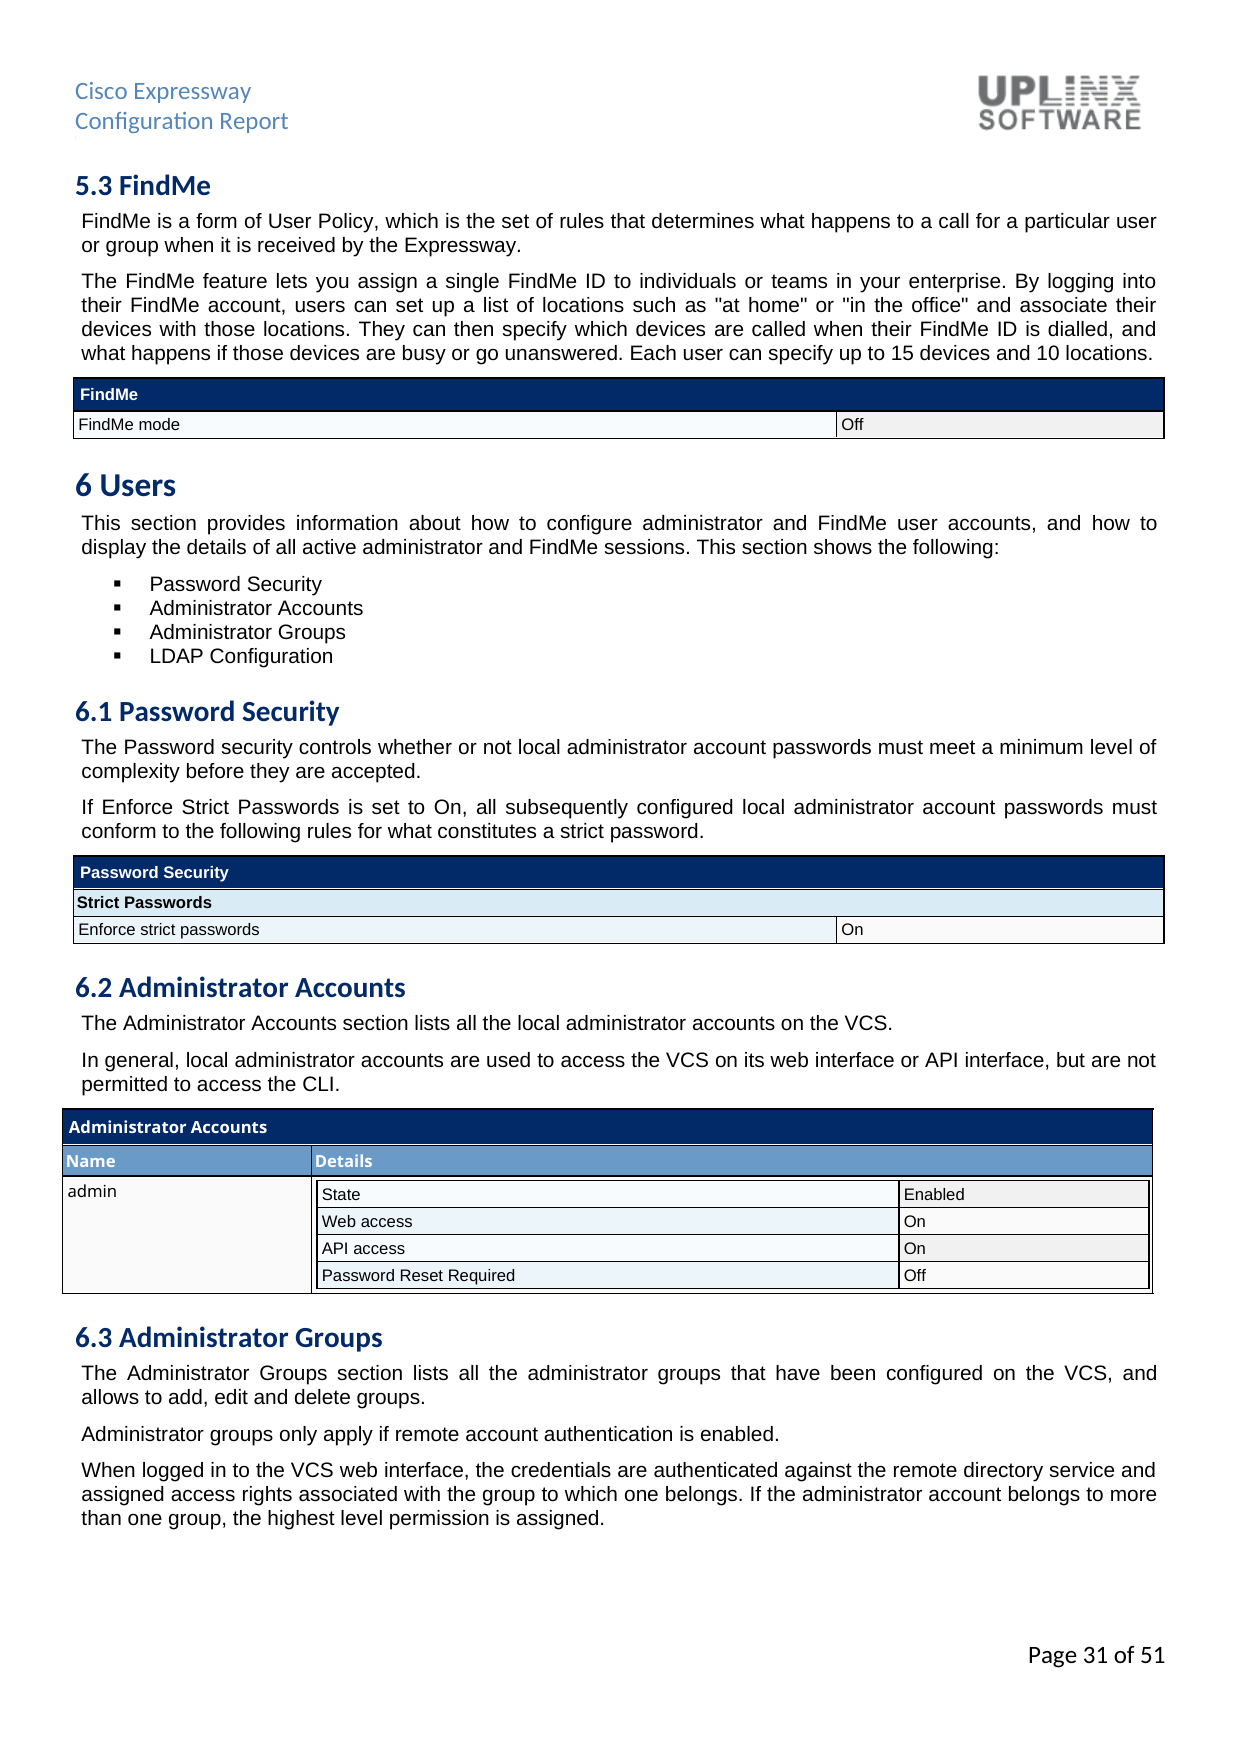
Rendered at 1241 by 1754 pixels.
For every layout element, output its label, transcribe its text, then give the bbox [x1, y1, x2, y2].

text Password Security [112, 571, 1165, 595]
text FindMe is a form of User Policy, which is the set of rules that determines what happens to a call for a particular user or group when it is received by the Expressway. [81, 208, 1159, 256]
text In general, local administrator accounts are used to access the VCS on its web interface or API interface, but are not permitted to access the CLI. [81, 1047, 1159, 1095]
table_cell admin [63, 1177, 311, 1292]
text Administrator Accounts [112, 595, 1165, 619]
text The Administrator Accounts section lists all the local administrator accounts on the VCS. [81, 1011, 1159, 1035]
text LDAP Configuration [112, 643, 1165, 668]
text The FindMe feature lets you assign a single FindMe ID to individuals or teams in your enterprise. By logging into their FindMe account, users can set up a list of locations such as "at home" or "in the office" and associate their devices with those locations. They can then specify which devices are called when their FindMe ID is dialled, and what happens if those devices are busy or go unanswered. Each user can specify up to 15 devices and 10 locations. [81, 269, 1159, 365]
table_cell Enforce strict passwords [74, 917, 836, 942]
subtitle 6.2 Administrator Accounts [75, 969, 1165, 1005]
table_cell Off [837, 412, 1163, 437]
table_cell On [837, 917, 1163, 942]
table_cell [312, 1177, 1152, 1292]
table_header Administrator Accounts [63, 1110, 1152, 1144]
subtitle 5.3 FindMe [75, 167, 1165, 202]
table_cell Strict Passwords [74, 890, 1163, 916]
subtitle 6.3 Administrator Groups [75, 1319, 1165, 1355]
table_cell Details [312, 1146, 1152, 1175]
table_cell Name [63, 1146, 311, 1175]
picture [977, 74, 1143, 133]
table_header Password Security [74, 857, 1163, 888]
table_header FindMe [74, 379, 1163, 410]
table_cell FindMe mode [74, 412, 836, 437]
text The Password security controls whether or not local administrator account passwords must meet a minimum level of complexity before they are accepted. [81, 734, 1159, 782]
text When logged in to the VCS web interface, the credentials are authenticated against the remote directory service and assigned access rights associated with the group to which one belongs. If the administrator account belongs to more than one group, the highest level permission is assigned. [81, 1458, 1159, 1530]
text The Administrator Groups section lists all the administrator groups that have been configured on the VCS, and allows to add, edit and delete groups. [81, 1361, 1159, 1409]
subtitle 6.1 Password Security [75, 693, 1165, 728]
text Administrator Groups [112, 619, 1165, 643]
subtitle 6 Users [75, 464, 1165, 505]
text This section provides information about how to configure administrator and FindMe user accounts, and how to display the details of all active administrator and FindMe sessions. This section shows the following: [81, 511, 1159, 559]
text Administrator groups only apply if remote account authentication is enabled. [81, 1421, 1159, 1445]
text If Enforce Strict Passwords is set to On, all subsequently configured local administrator account passwords must conform to the following rules for what constitutes a strict password. [81, 795, 1159, 843]
